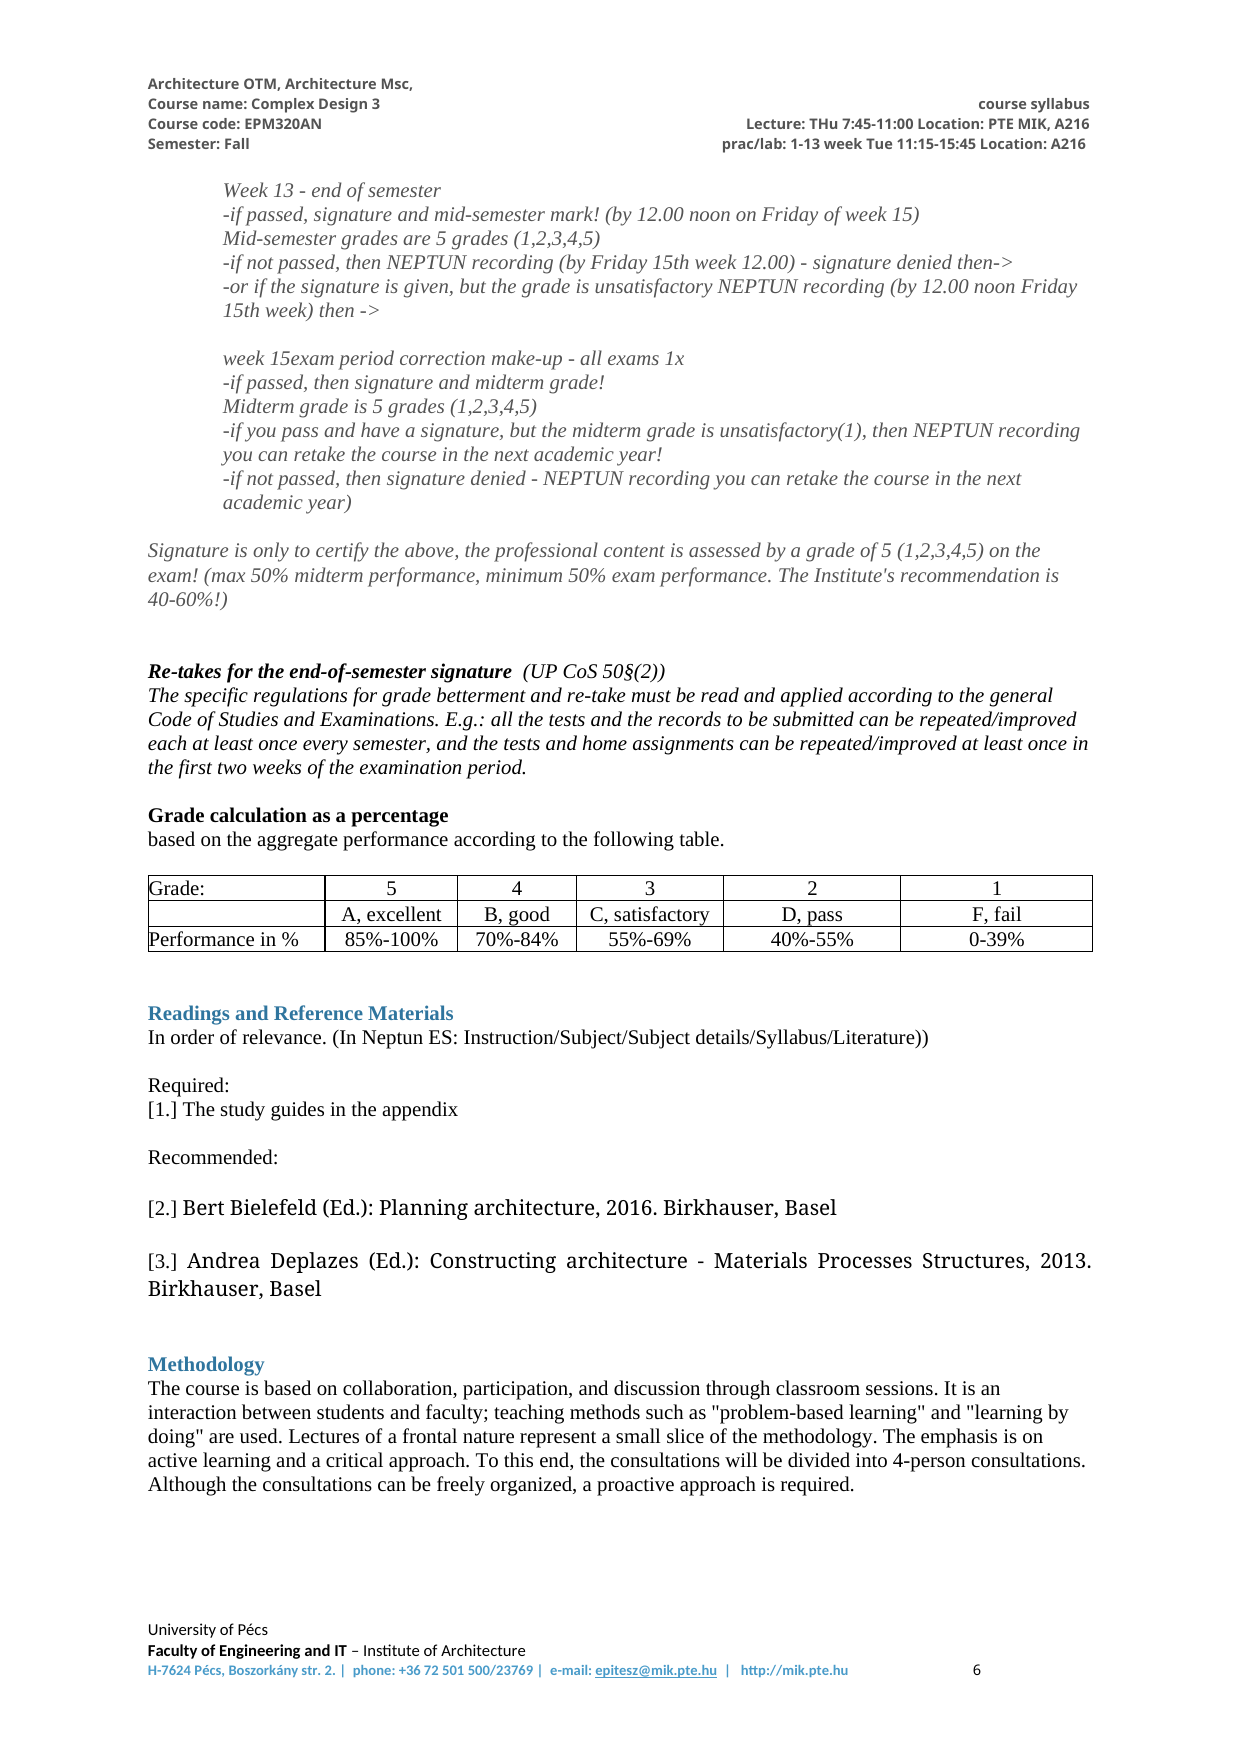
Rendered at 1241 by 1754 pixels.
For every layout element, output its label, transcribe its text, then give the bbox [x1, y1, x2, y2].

text -if passed, signature and mid-semester mark! (by 12.00 noon on Friday of week 15) [223, 202, 1092, 226]
text The course is based on collaboration, participation, and discussion through classroom sessions. It is an interaction between students and faculty; teaching methods such as "problem-based learning" and "learning by doing" are used. Lectures of a frontal nature represent a small slice of the methodology. The emphasis is on active learning and a critical approach. To this end, the consultations will be divided into 4-person consultations. Although the consultations can be freely organized, a proactive approach is required. [148, 1376, 1092, 1496]
table_header 1 [901, 876, 1092, 900]
text Week 13 - end of semester [223, 177, 1092, 202]
text Re-takes for the end-of-semester signature (UP CoS 50§(2)) [148, 659, 1092, 683]
text Mid-semester grades are 5 grades (1,2,3,4,5) [223, 226, 1092, 250]
table_header Grade: [149, 876, 324, 900]
text [1.] The study guides in the appendix [148, 1097, 1092, 1121]
text -if not passed, then NEPTUN recording (by Friday 15th week 12.00) - signature denied then-> [223, 250, 1092, 274]
table_header 5 [326, 876, 457, 900]
text Grade calculation as a percentage [148, 803, 1092, 827]
table_cell 70%-84% [458, 927, 576, 951]
text [3.] Andrea Deplazes (Ed.): Constructing architecture - Materials Processes Structures, 2013. Birkhauser, Basel [148, 1246, 1092, 1303]
table_header 3 [577, 876, 723, 900]
table_cell 85%-100% [326, 927, 457, 951]
subtitle Readings and Reference Materials [148, 1001, 1092, 1025]
table_cell B, good [458, 901, 576, 926]
table_cell A, excellent [326, 901, 457, 926]
table_header 2 [724, 876, 900, 900]
text Recommended: [148, 1145, 1092, 1169]
text -if you pass and have a signature, but the midterm grade is unsatisfactory(1), then NEPTUN recording you can retake the course in the next academic year! [223, 418, 1092, 466]
text -if passed, then signature and midterm grade! [223, 370, 1092, 394]
table_cell Performance in % [149, 927, 324, 951]
table_cell 55%-69% [577, 927, 723, 951]
table_header 4 [458, 876, 576, 900]
table_cell F, fail [901, 901, 1092, 926]
text [2.] Bert Bielefeld (Ed.): Planning architecture, 2016. Birkhauser, Basel [148, 1193, 1092, 1222]
text The specific regulations for grade betterment and re-take must be read and applied according to the general Code of Studies and Examinations. E.g.: all the tests and the records to be submitted can be repeated/improved each at least once every semester, and the tests and home assignments can be repeated/improved at least once in the first two weeks of the examination period. [148, 683, 1092, 779]
table_cell C, satisfactory [577, 901, 723, 926]
table_cell [149, 901, 324, 926]
text week 15exam period correction make-up - all exams 1x [223, 346, 1092, 370]
table_cell D, pass [724, 901, 900, 926]
text Midterm grade is 5 grades (1,2,3,4,5) [223, 394, 1092, 418]
table_cell 40%-55% [724, 927, 900, 951]
text In order of relevance. (In Neptun ES: Instruction/Subject/Subject details/Syllabus/Literature)) [148, 1025, 1092, 1049]
text Required: [148, 1073, 1092, 1097]
subtitle Methodology [148, 1352, 1092, 1376]
text -if not passed, then signature denied - NEPTUN recording you can retake the course in the next academic year) [223, 466, 1092, 514]
text -or if the signature is given, but the grade is unsatisfactory NEPTUN recording (by 12.00 noon Friday 15th week) then -> [223, 274, 1092, 322]
text Signature is only to certify the above, the professional content is assessed by a grade of 5 (1,2,3,4,5) on the exam! (max 50% midterm performance, minimum 50% exam performance. The Institute's recommendation is 40-60%!) [148, 538, 1092, 611]
text based on the aggregate performance according to the following table. [148, 827, 1092, 851]
table_cell 0-39% [901, 927, 1092, 951]
